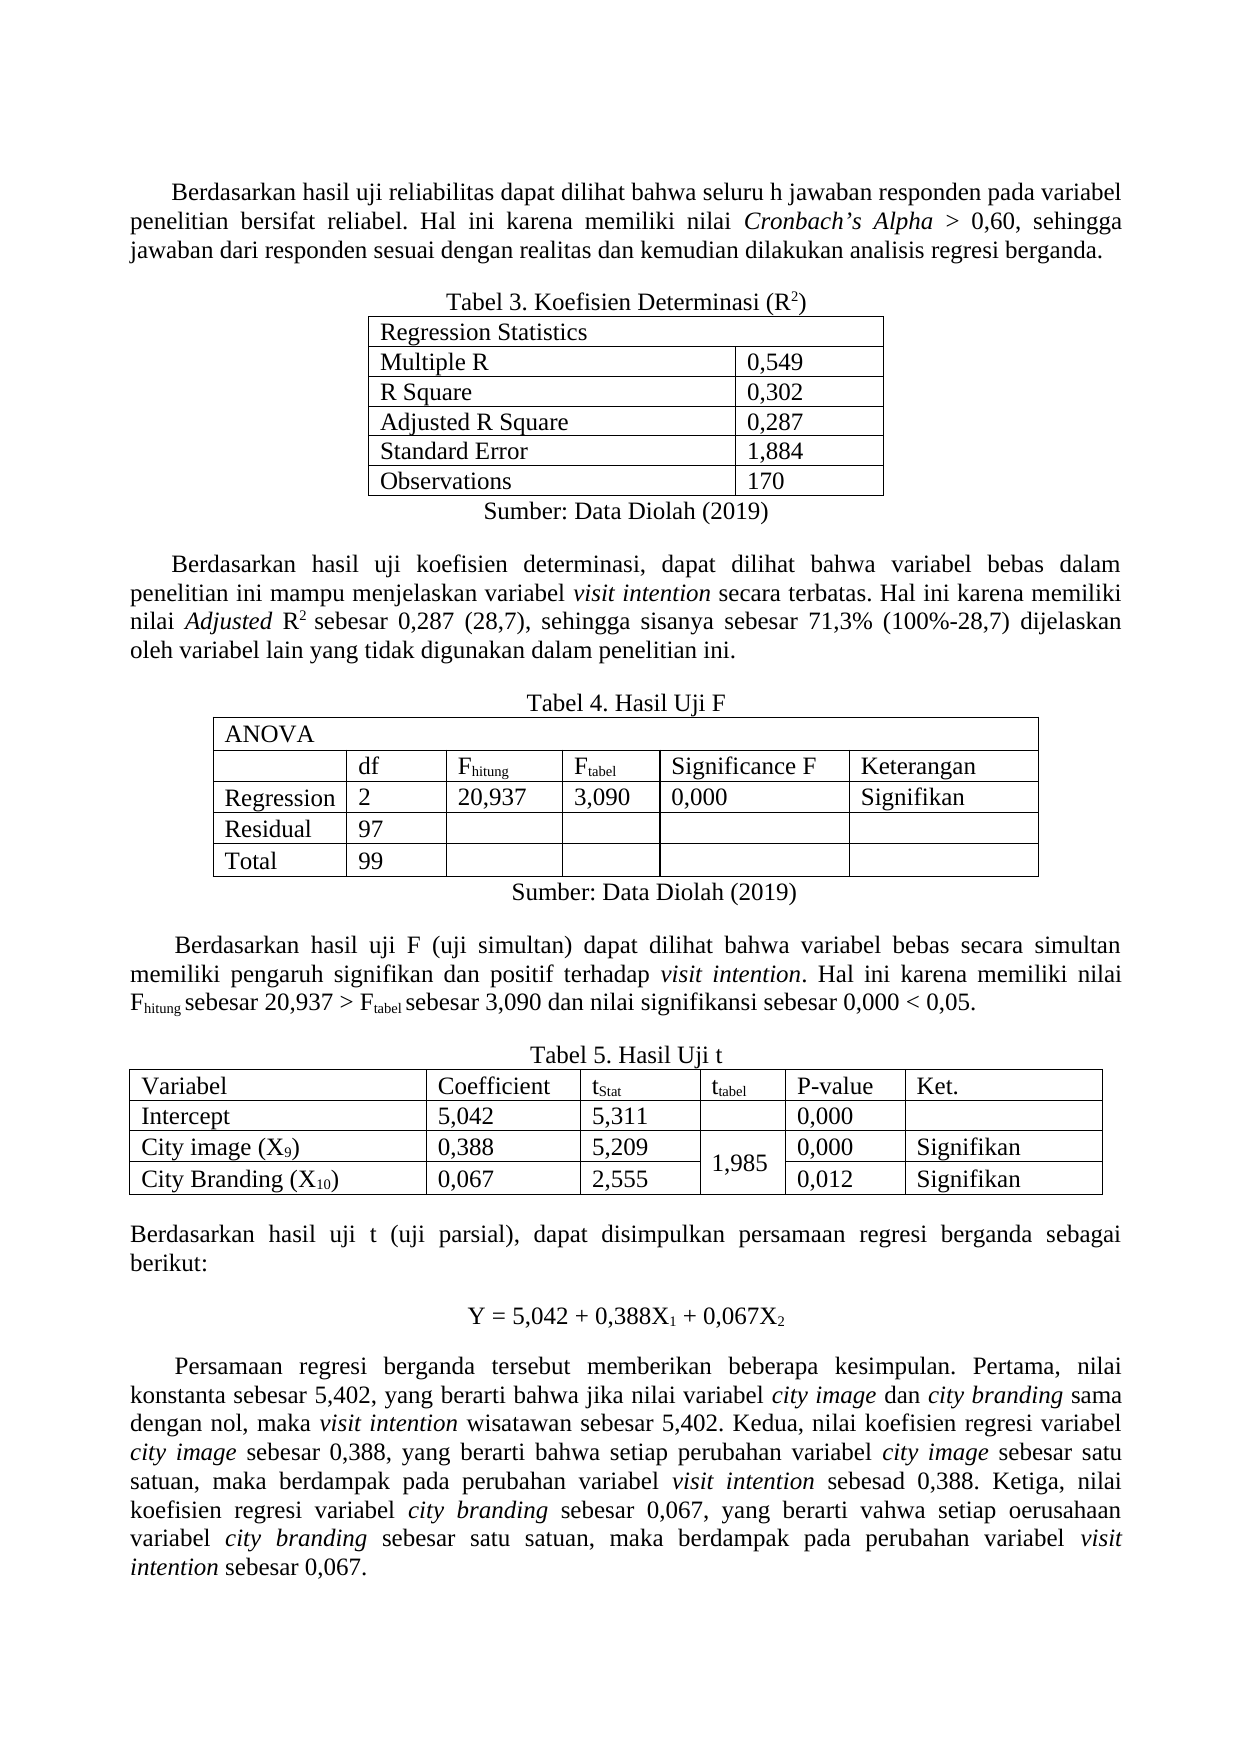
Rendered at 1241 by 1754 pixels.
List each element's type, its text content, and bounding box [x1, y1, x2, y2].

table_cell 2,555 [581, 1162, 700, 1194]
table_cell Observations [369, 466, 735, 495]
table_cell 0,000 [786, 1131, 905, 1161]
table_cell [661, 844, 849, 876]
table_cell 0,388 [427, 1131, 580, 1161]
text Sumber: Data Diolah (2019) [130, 496, 1122, 525]
table_cell [447, 844, 562, 876]
table_header Variabel [130, 1070, 426, 1100]
text Sumber: Data Diolah (2019) [145, 877, 1122, 906]
table_cell [906, 1101, 1102, 1130]
table_cell Regression [214, 782, 346, 812]
text Berdasarkan hasil uji koefisien determinasi, dapat dilihat bahwa variabel bebas dalam penelitian ini mampu menjelaskan variabel visit intention secara terbatas. Hal ini karena memiliki nilai Adjusted R2 sebesar 0,287 (28,7), sehingga sisanya sebesar 71,3% (100%-28,7) dijelaskan oleh variabel lain yang tidak digunakan dalam penelitian ini. [130, 549, 1122, 664]
table_cell 99 [347, 844, 446, 876]
table_cell Keterangan [850, 751, 1038, 781]
table_cell 0,000 [661, 782, 849, 812]
table_cell Adjusted R Square [369, 407, 735, 435]
table_cell 1,884 [736, 436, 883, 465]
table_cell Residual [214, 813, 346, 843]
table_cell 5,042 [427, 1101, 580, 1130]
table_cell 0,302 [736, 377, 883, 406]
table_cell [563, 813, 659, 843]
table_header Coefficient [427, 1070, 580, 1100]
table_cell Signifikan [850, 782, 1038, 812]
table_cell 97 [347, 813, 446, 843]
table_cell Ftabel [563, 751, 659, 781]
text Berdasarkan hasil uji t (uji parsial), dapat disimpulkan persamaan regresi berganda sebagai berikut: [130, 1219, 1122, 1277]
table_cell Signifikan [906, 1131, 1102, 1161]
text Persamaan regresi berganda tersebut memberikan beberapa kesimpulan. Pertama, nilai konstanta sebesar 5,402, yang berarti bahwa jika nilai variabel city image dan city branding sama dengan nol, maka visit intention wisatawan sebesar 5,402. Kedua, nilai koefisien regresi variabel city image sebesar 0,388, yang berarti bahwa setiap perubahan variabel city image sebesar satu satuan, maka berdampak pada perubahan variabel visit intention sebesad 0,388. Ketiga, nilai koefisien regresi variabel city branding sebesar 0,067, yang berarti vahwa setiap oerusahaan variabel city branding sebesar satu satuan, maka berdampak pada perubahan variabel visit intention sebesar 0,067. [130, 1351, 1122, 1581]
text Berdasarkan hasil uji reliabilitas dapat dilihat bahwa seluru h jawaban responden pada variabel penelitian bersifat reliabel. Hal ini karena memiliki nilai Cronbach’s Alpha > 0,60, sehingga jawaban dari responden sesuai dengan realitas dan kemudian dilakukan analisis regresi berganda. [130, 177, 1122, 263]
text Tabel 4. Hasil Uji F [130, 688, 1122, 717]
table_header Regression Statistics [369, 317, 883, 346]
table_cell [447, 813, 562, 843]
table_header ANOVA [214, 718, 1038, 749]
table_cell 3,090 [563, 782, 659, 812]
text Y = 5,042 + 0,388X1 + 0,067X2 [130, 1301, 1122, 1329]
table_cell Standard Error [369, 436, 735, 465]
table_cell [214, 751, 346, 781]
table_cell Intercept [130, 1101, 426, 1130]
text Tabel 3. Koefisien Determinasi (R2) [130, 287, 1122, 316]
table_cell 170 [736, 466, 883, 495]
table_header Ket. [906, 1070, 1102, 1100]
table_cell Significance F [661, 751, 849, 781]
table_cell Total [214, 844, 346, 876]
text Tabel 5. Hasil Uji t [130, 1040, 1122, 1069]
table_cell [850, 813, 1038, 843]
table_cell [661, 813, 849, 843]
table_cell 0,287 [736, 407, 883, 435]
table_cell 20,937 [447, 782, 562, 812]
table_header ttabel [701, 1070, 785, 1100]
table_cell City image (X9) [130, 1131, 426, 1161]
table_cell Signifikan [906, 1162, 1102, 1194]
table_header tStat [581, 1070, 700, 1100]
table_cell df [347, 751, 446, 781]
table_cell 0,067 [427, 1162, 580, 1194]
table_cell [563, 844, 659, 876]
table_cell [850, 844, 1038, 876]
table_cell 0,000 [786, 1101, 905, 1130]
table_cell R Square [369, 377, 735, 406]
table_cell 1,985 [701, 1131, 785, 1194]
table_cell [701, 1101, 785, 1130]
text Berdasarkan hasil uji F (uji simultan) dapat dilihat bahwa variabel bebas secara simultan memiliki pengaruh signifikan dan positif terhadap visit intention. Hal ini karena memiliki nilai Fhitung sebesar 20,937 > Ftabel sebesar 3,090 dan nilai signifikansi sebesar 0,000 < 0,05. [130, 930, 1122, 1016]
table_cell Multiple R [369, 347, 735, 376]
table_cell City Branding (X10) [130, 1162, 426, 1194]
table_cell 2 [347, 782, 446, 812]
table_cell Fhitung [447, 751, 562, 781]
table_cell 0,549 [736, 347, 883, 376]
table_header P-value [786, 1070, 905, 1100]
table_cell 0,012 [786, 1162, 905, 1194]
table_cell 5,311 [581, 1101, 700, 1130]
table_cell 5,209 [581, 1131, 700, 1161]
